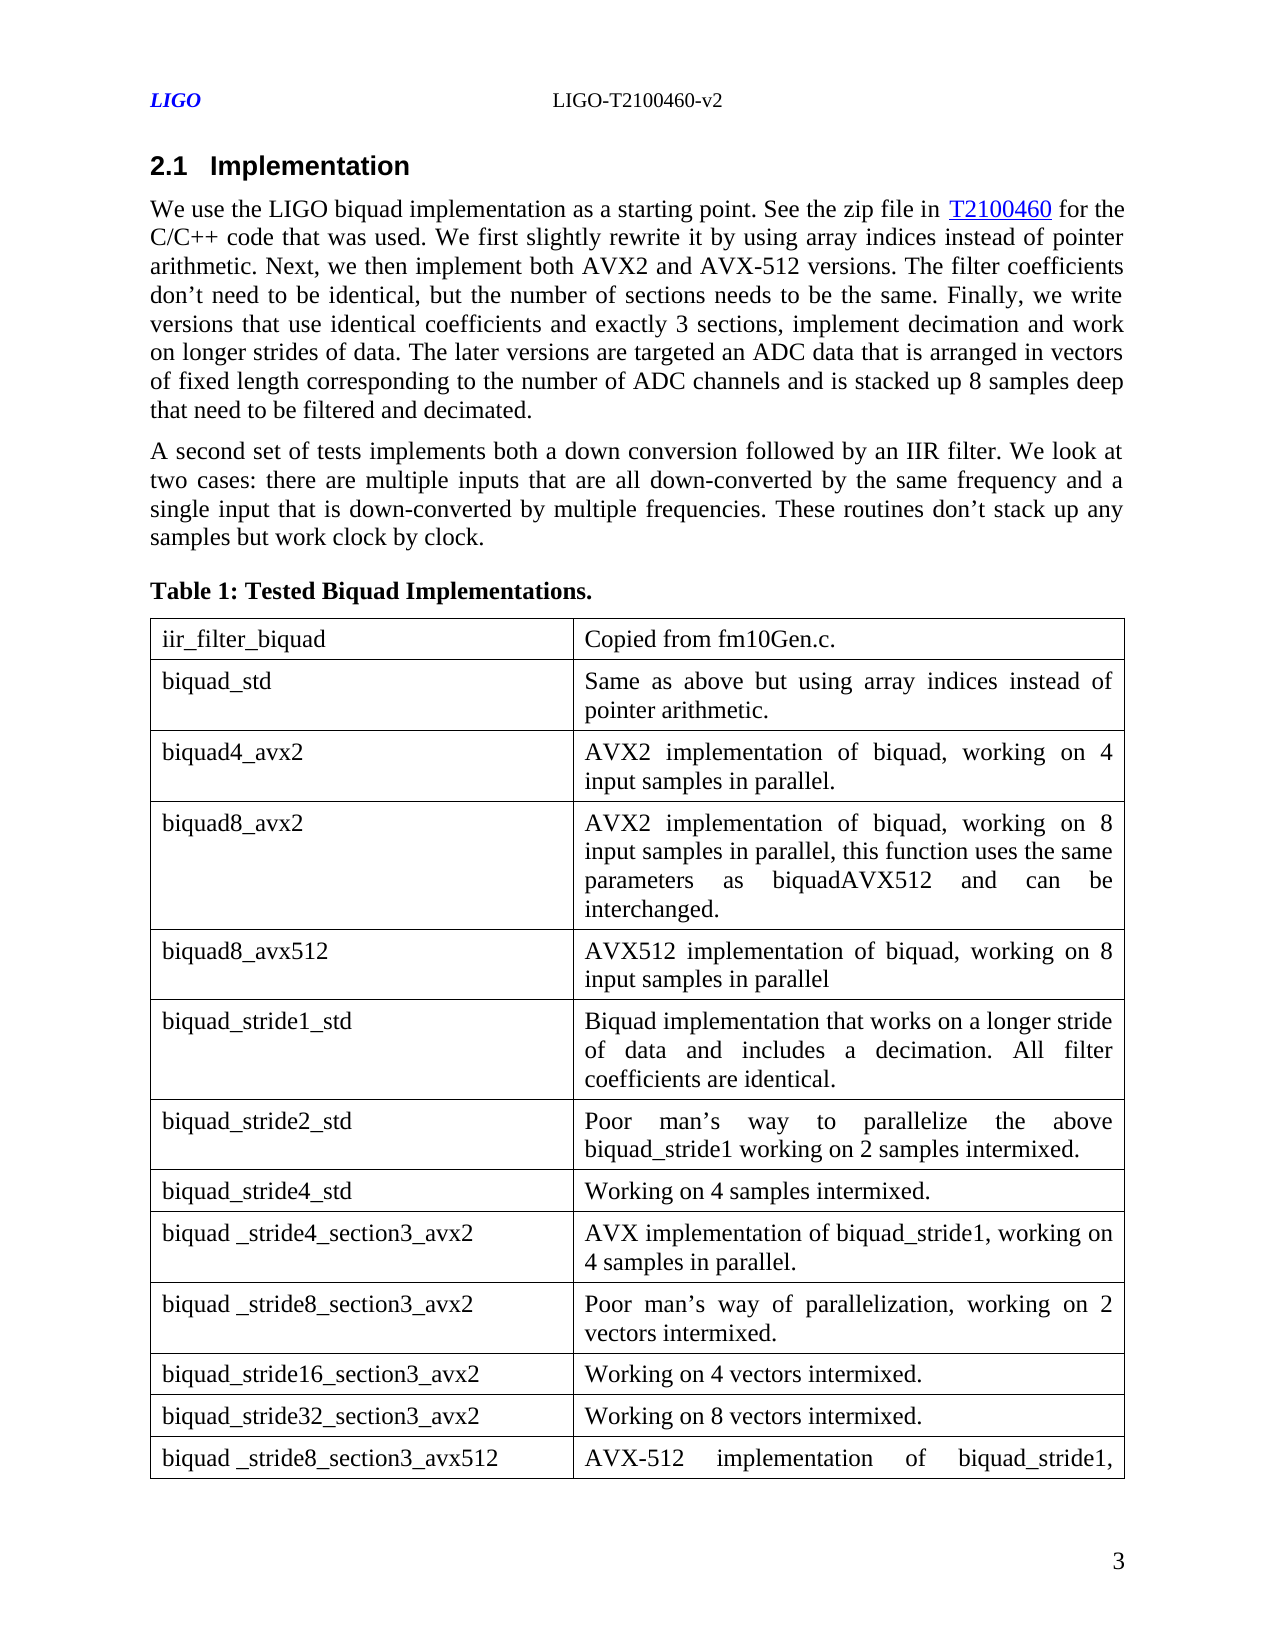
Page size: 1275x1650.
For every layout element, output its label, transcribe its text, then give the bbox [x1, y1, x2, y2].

subtitle Implementation [150, 150, 1125, 181]
text We use the LIGO biquad implementation as a starting point. See the zip file in T2100460 for the C/C++ code that was used. We first slightly rewrite it by using array indices instead of pointer arithmetic. Next, we then implement both AVX2 and AVX-512 versions. The filter coefficients don’t need to be identical, but the number of sections needs to be the same. Finally, we write versions that use identical coefficients and exactly 3 sections, implement decimation and work on longer strides of data. The later versions are targeted an ADC data that is arranged in vectors of fixed length corresponding to the number of ADC channels and is stacked up 8 samples deep that need to be filtered and decimated. [150, 194, 1125, 424]
table_cell Same as above but using array indices instead of pointer arithmetic. [574, 660, 1124, 730]
table_cell biquad _stride4_section3_avx2 [151, 1212, 573, 1282]
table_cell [151, 1437, 573, 1478]
table_cell biquad_stride32_section3_avx2 [151, 1395, 573, 1436]
table_cell AVX implementation of biquad_stride1, working on 4 samples in parallel. [574, 1212, 1124, 1282]
table_header iir_filter_biquad [151, 619, 573, 659]
table_cell biquad_stride2_std [151, 1100, 573, 1169]
table_cell biquad _stride8_section3_avx2 [151, 1283, 573, 1352]
table_cell Working on 4 samples intermixed. [574, 1170, 1124, 1211]
table_cell Working on 8 vectors intermixed. [574, 1395, 1124, 1436]
table_cell Biquad implementation that works on a longer stride of data and includes a decimation. All filter coefficients are identical. [574, 1000, 1124, 1099]
table_cell Poor man’s way to parallelize the above biquad_stride1 working on 2 samples intermixed. [574, 1100, 1124, 1169]
text Table 1: Tested Biquad Implementations. [150, 576, 1125, 605]
table_cell AVX2 implementation of biquad, working on 4 input samples in parallel. [574, 731, 1124, 801]
table_cell biquad_stride4_std [151, 1170, 573, 1211]
table_cell Poor man’s way of parallelization, working on 2 vectors intermixed. [574, 1283, 1124, 1352]
text A second set of tests implements both a down conversion followed by an IIR filter. We look at two cases: there are multiple inputs that are all down-converted by the same frequency and a single input that is down-converted by multiple frequencies. These routines don’t stack up any samples but work clock by clock. [150, 436, 1125, 551]
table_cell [574, 1437, 1124, 1478]
table_cell biquad_stride1_std [151, 1000, 573, 1099]
table_cell biquad_stride16_section3_avx2 [151, 1354, 573, 1394]
table_cell biquad4_avx2 [151, 731, 573, 801]
table_cell Working on 4 vectors intermixed. [574, 1354, 1124, 1394]
table_cell AVX2 implementation of biquad, working on 8 input samples in parallel, this function uses the same parameters as biquadAVX512 and can be interchanged. [574, 802, 1124, 929]
table_header Copied from fm10Gen.c. [574, 619, 1124, 659]
table_cell biquad8_avx2 [151, 802, 573, 929]
table_cell AVX512 implementation of biquad, working on 8 input samples in parallel [574, 930, 1124, 999]
table_cell biquad_std [151, 660, 573, 730]
table_cell biquad8_avx512 [151, 930, 573, 999]
